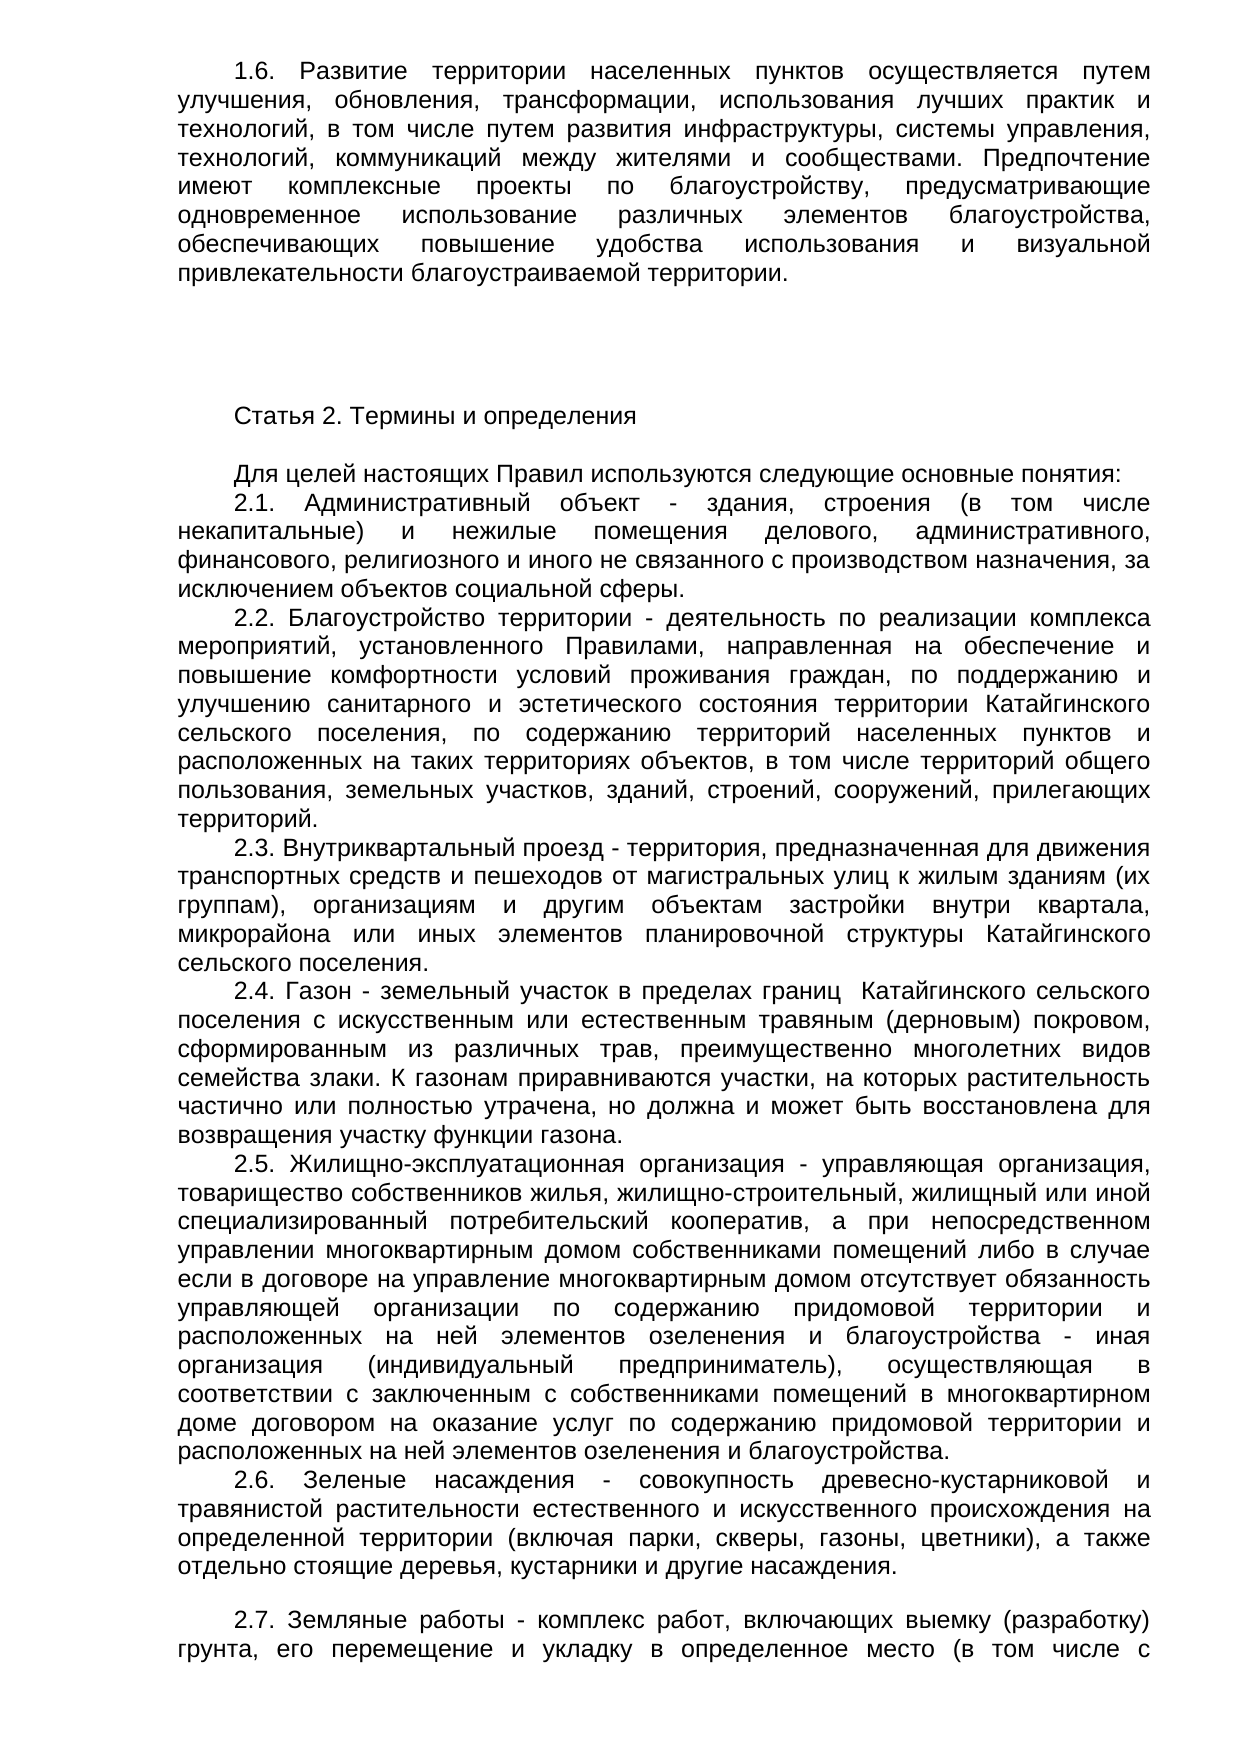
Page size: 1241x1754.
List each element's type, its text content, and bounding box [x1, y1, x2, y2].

text 1.6. Развитие территории населенных пунктов осуществляется путем улучшения, обновления, трансформации, использования лучших практик и технологий, в том числе путем развития инфраструктуры, системы управления, технологий, коммуникаций между жителями и сообществами. Предпочтение имеют комплексные проекты по благоустройству, предусматривающие одновременное использование различных элементов благоустройства, обеспечивающих повышение удобства использования и визуальной привлекательности благоустраиваемой территории. [177, 56, 1152, 286]
text Статья 2. Термины и определения [177, 401, 1152, 430]
text 2.6. Зеленые насаждения - совокупность древесно-кустарниковой и травянистой растительности естественного и искусственного происхождения на определенной территории (включая парки, скверы, газоны, цветники), а также отдельно стоящие деревья, кустарники и другие насаждения. [177, 1465, 1152, 1580]
text 2.5. Жилищно-эксплуатационная организация - управляющая организация, товарищество собственников жилья, жилищно-строительный, жилищный или иной специализированный потребительский кооператив, а при непосредственном управлении многоквартирным домом собственниками помещений либо в случае если в договоре на управление многоквартирным домом отсутствует обязанность управляющей организации по содержанию придомовой территории и расположенных на ней элементов озеленения и благоустройства - иная организация (индивидуальный предприниматель), осуществляющая в соответствии с заключенным с собственниками помещений в многоквартирном доме договором на оказание услуг по содержанию придомовой территории и расположенных на ней элементов озеленения и благоустройства. [177, 1149, 1152, 1465]
text 2.4. Газон - земельный участок в пределах границ Катайгинского сельского поселения с искусственным или естественным травяным (дерновым) покровом, сформированным из различных трав, преимущественно многолетних видов семейства злаки. К газонам приравниваются участки, на которых растительность частично или полностью утрачена, но должна и может быть восстановлена для возвращения участку функции газона. [177, 976, 1152, 1149]
text Для целей настоящих Правил используются следующие основные понятия: [177, 459, 1152, 487]
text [177, 1605, 1152, 1662]
text 2.1. Административный объект - здания, строения (в том числе некапитальные) и нежилые помещения делового, административного, финансового, религиозного и иного не связанного с производством назначения, за исключением объектов социальной сферы. [177, 487, 1152, 602]
text 2.2. Благоустройство территории - деятельность по реализации комплекса мероприятий, установленного Правилами, направленная на обеспечение и повышение комфортности условий проживания граждан, по поддержанию и улучшению санитарного и эстетического состояния территории Катайгинского сельского поселения, по содержанию территорий населенных пунктов и расположенных на таких территориях объектов, в том числе территорий общего пользования, земельных участков, зданий, строений, сооружений, прилегающих территорий. [177, 602, 1152, 832]
text 2.3. Внутриквартальный проезд - территория, предназначенная для движения транспортных средств и пешеходов от магистральных улиц к жилым зданиям (их группам), организациям и другим объектам застройки внутри квартала, микрорайона или иных элементов планировочной структуры Катайгинского сельского поселения. [177, 832, 1152, 976]
